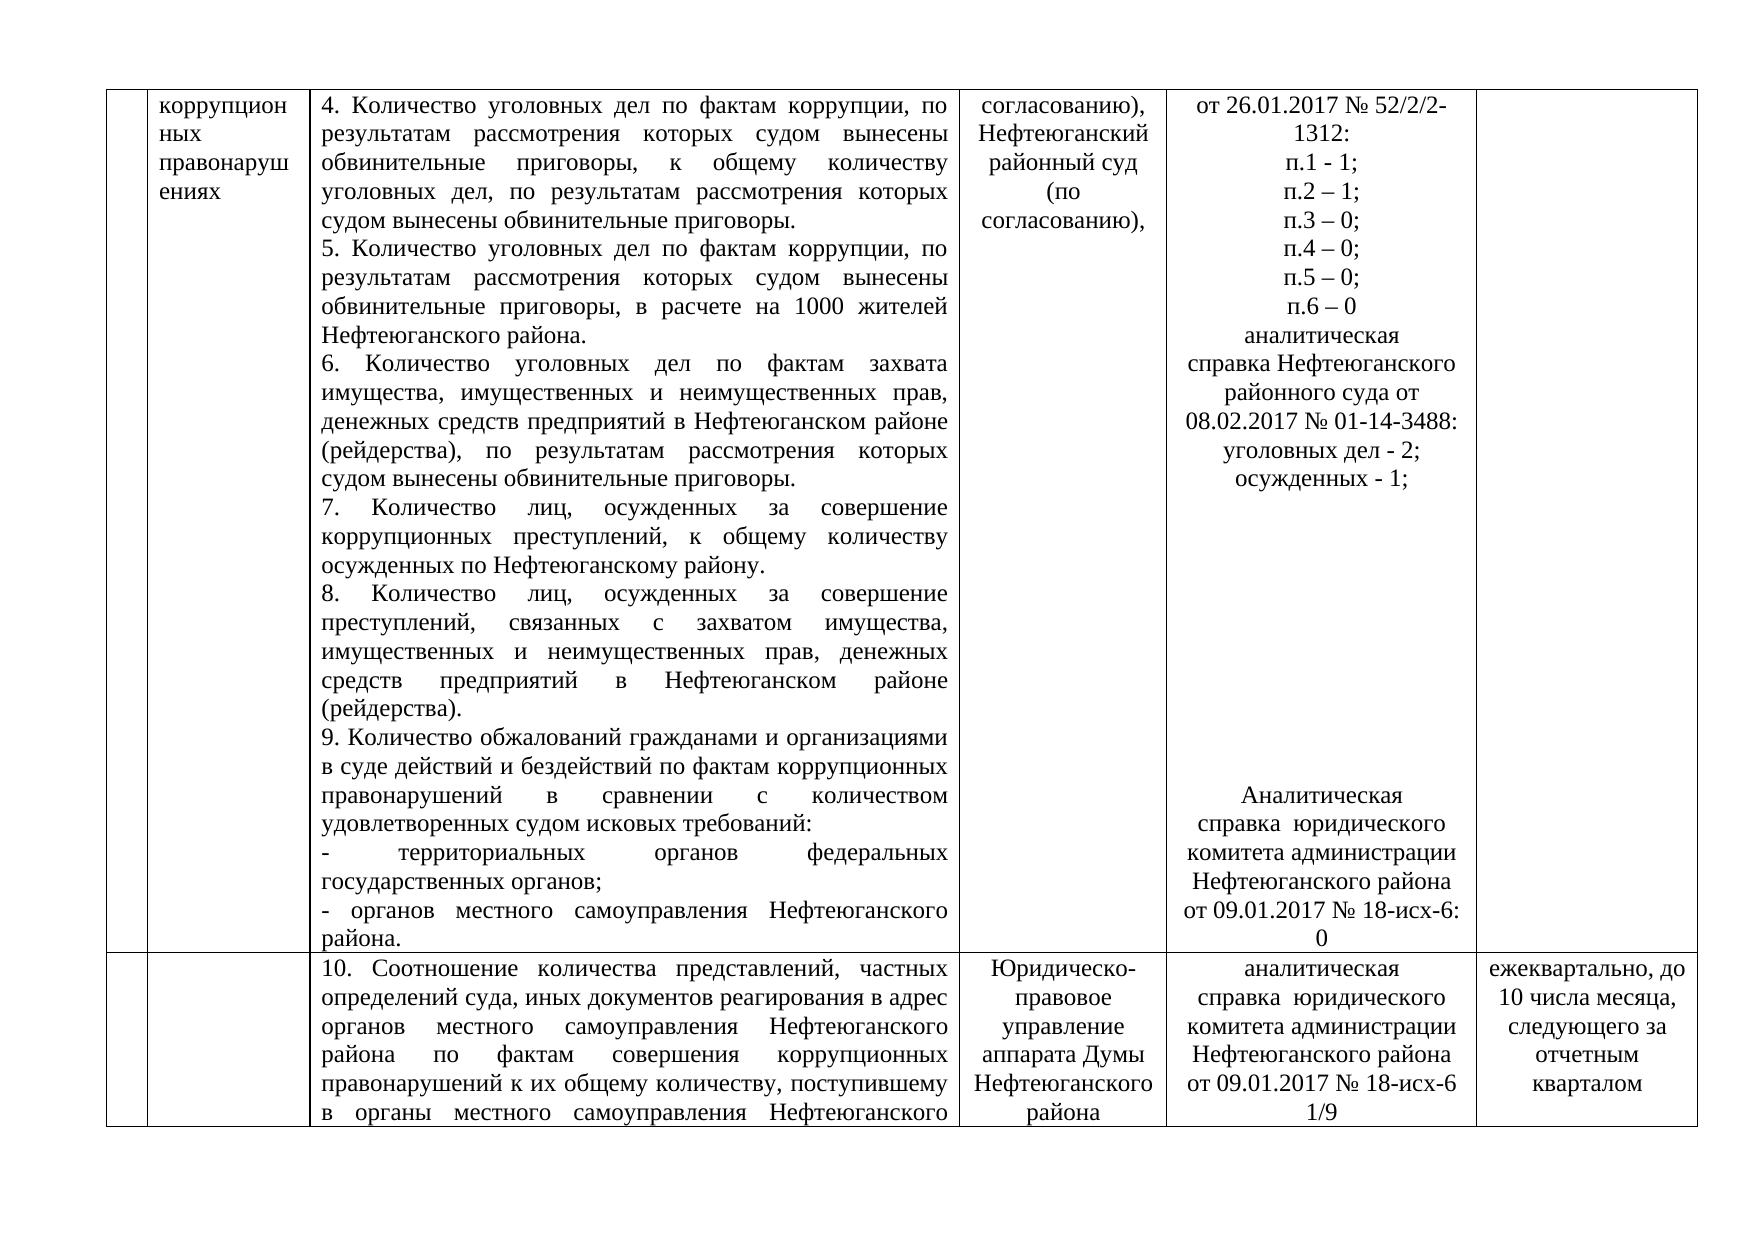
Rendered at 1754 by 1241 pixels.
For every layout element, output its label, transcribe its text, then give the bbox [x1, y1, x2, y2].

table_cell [960, 90, 1166, 952]
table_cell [1167, 953, 1476, 1126]
table_cell [148, 953, 309, 1126]
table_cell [311, 953, 959, 1126]
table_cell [1477, 90, 1697, 952]
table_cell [1477, 953, 1697, 1126]
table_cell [148, 90, 309, 952]
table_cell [1167, 90, 1476, 952]
table_cell 5 [107, 90, 147, 952]
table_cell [311, 90, 959, 952]
table_cell [107, 953, 147, 1126]
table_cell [960, 953, 1166, 1126]
